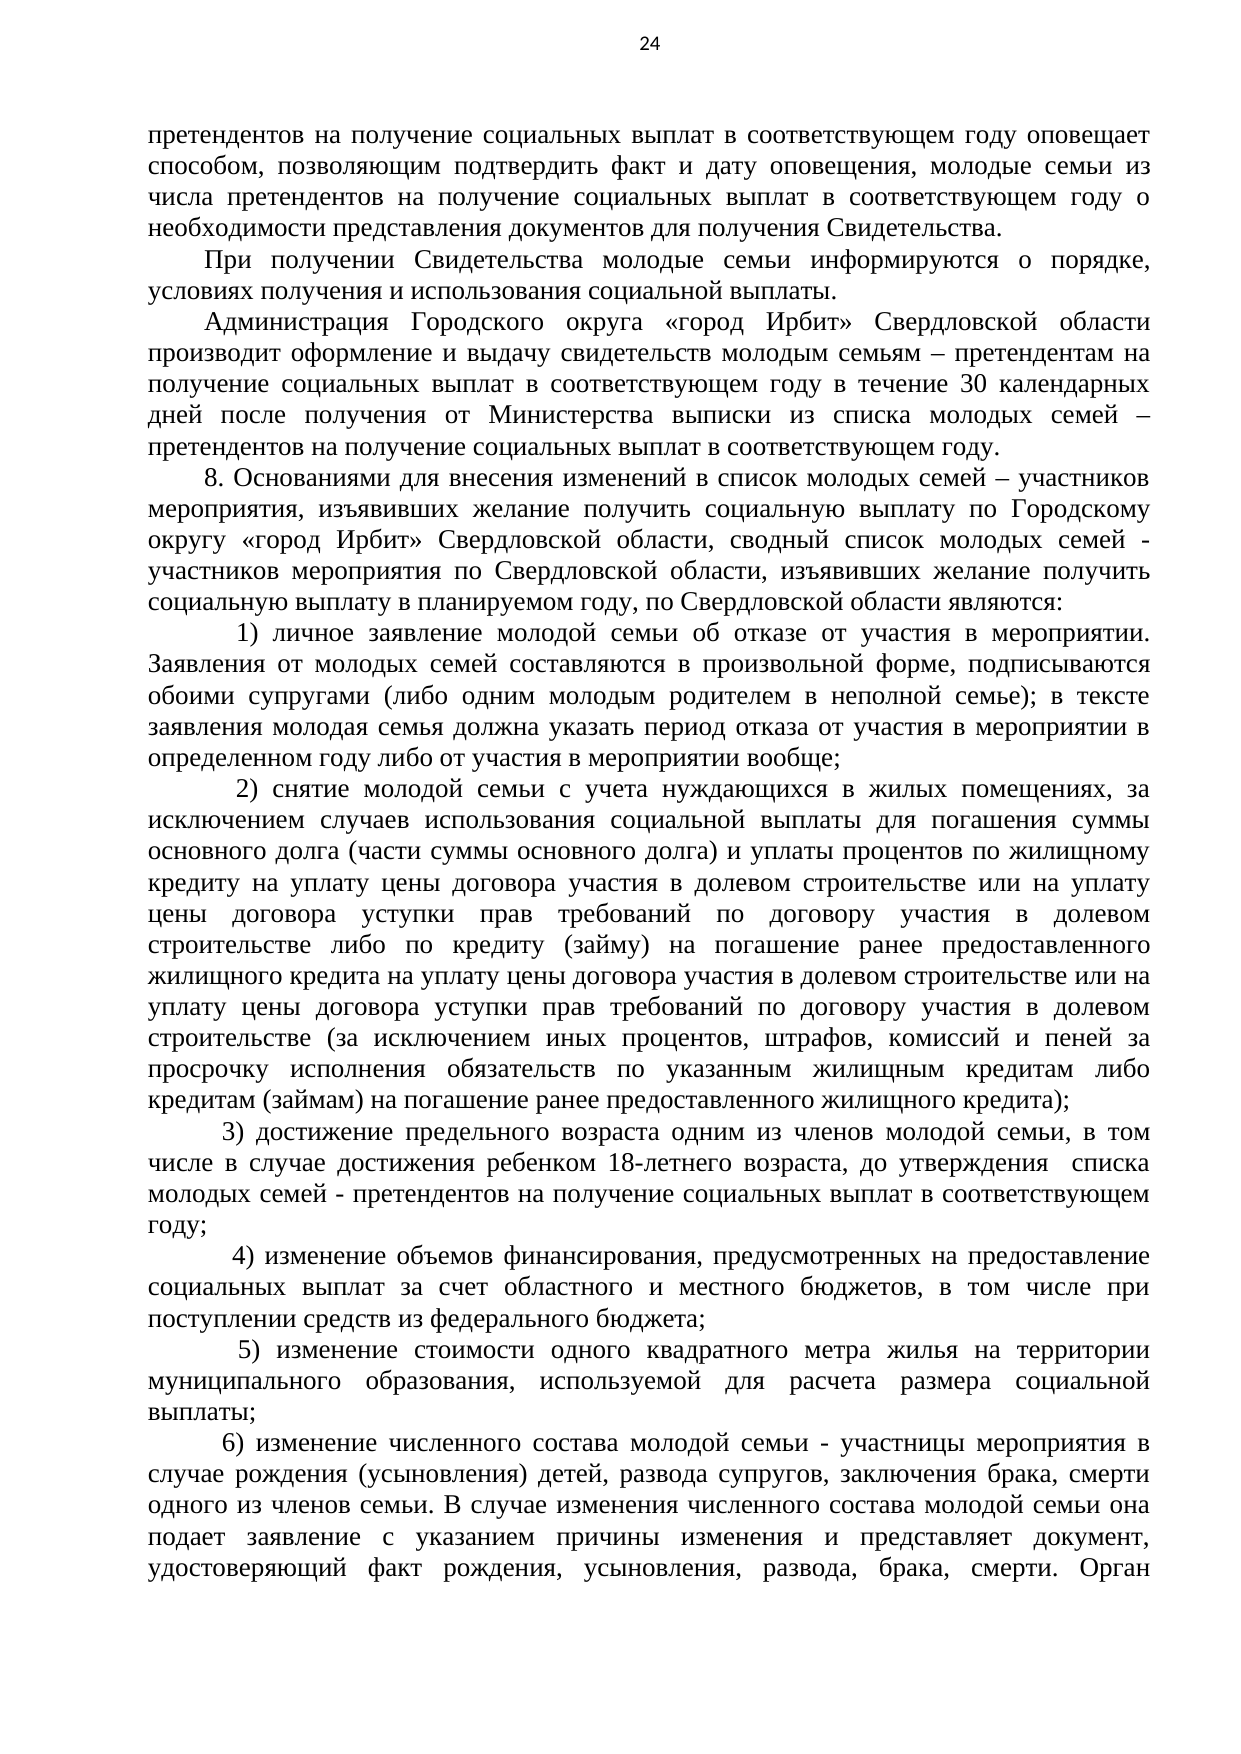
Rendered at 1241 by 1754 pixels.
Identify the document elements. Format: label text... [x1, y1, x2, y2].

text 8. Основаниями для внесения изменений в список молодых семей – участников мероприятия, изъявивших желание получить социальную выплату по Городскому округу «город Ирбит» Свердловской области, сводный список молодых семей - участников мероприятия по Свердловской области, изъявивших желание получить социальную выплату в планируемом году, по Свердловской области являются: [148, 461, 1152, 616]
text 2) снятие молодой семьи с учета нуждающихся в жилых помещениях, за исключением случаев использования социальной выплаты для погашения суммы основного долга (части суммы основного долга) и уплаты процентов по жилищному кредиту на уплату цены договора участия в долевом строительстве или на уплату цены договора уступки прав требований по договору участия в долевом строительстве либо по кредиту (займу) на погашение ранее предоставленного жилищного кредита на уплату цены договора участия в долевом строительстве или на уплату цены договора уступки прав требований по договору участия в долевом строительстве (за исключением иных процентов, штрафов, комиссий и пеней за просрочку исполнения обязательств по указанным жилищным кредитам либо кредитам (займам) на погашение ранее предоставленного жилищного кредита); [148, 772, 1152, 1115]
text Администрация Городского округа «город Ирбит» Свердловской области производит оформление и выдачу свидетельств молодым семьям – претендентам на получение социальных выплат в соответствующем году в течение 30 календарных дней после получения от Министерства выписки из списка молодых семей – претендентов на получение социальных выплат в соответствующем году. [148, 305, 1152, 461]
text 3) достижение предельного возраста одним из членов молодой семьи, в том числе в случае достижения ребенком 18-летнего возраста, до утверждения списка молодых семей - претендентов на получение социальных выплат в соответствующем году; [148, 1115, 1152, 1239]
text При получении Свидетельства молодые семьи информируются о порядке, условиях получения и использования социальной выплаты. [148, 243, 1152, 305]
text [148, 1426, 1152, 1582]
text 4) изменение объемов финансирования, предусмотренных на предоставление социальных выплат за счет областного и местного бюджетов, в том числе при поступлении средств из федерального бюджета; [148, 1239, 1152, 1333]
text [148, 118, 1152, 243]
text 1) личное заявление молодой семьи об отказе от участия в мероприятии. Заявления от молодых семей составляются в произвольной форме, подписываются обоими супругами (либо одним молодым родителем в неполной семье); в тексте заявления молодая семья должна указать период отказа от участия в мероприятии в определенном году либо от участия в мероприятии вообще; [148, 616, 1152, 772]
text 5) изменение стоимости одного квадратного метра жилья на территории муниципального образования, используемой для расчета размера социальной выплаты; [148, 1333, 1152, 1426]
